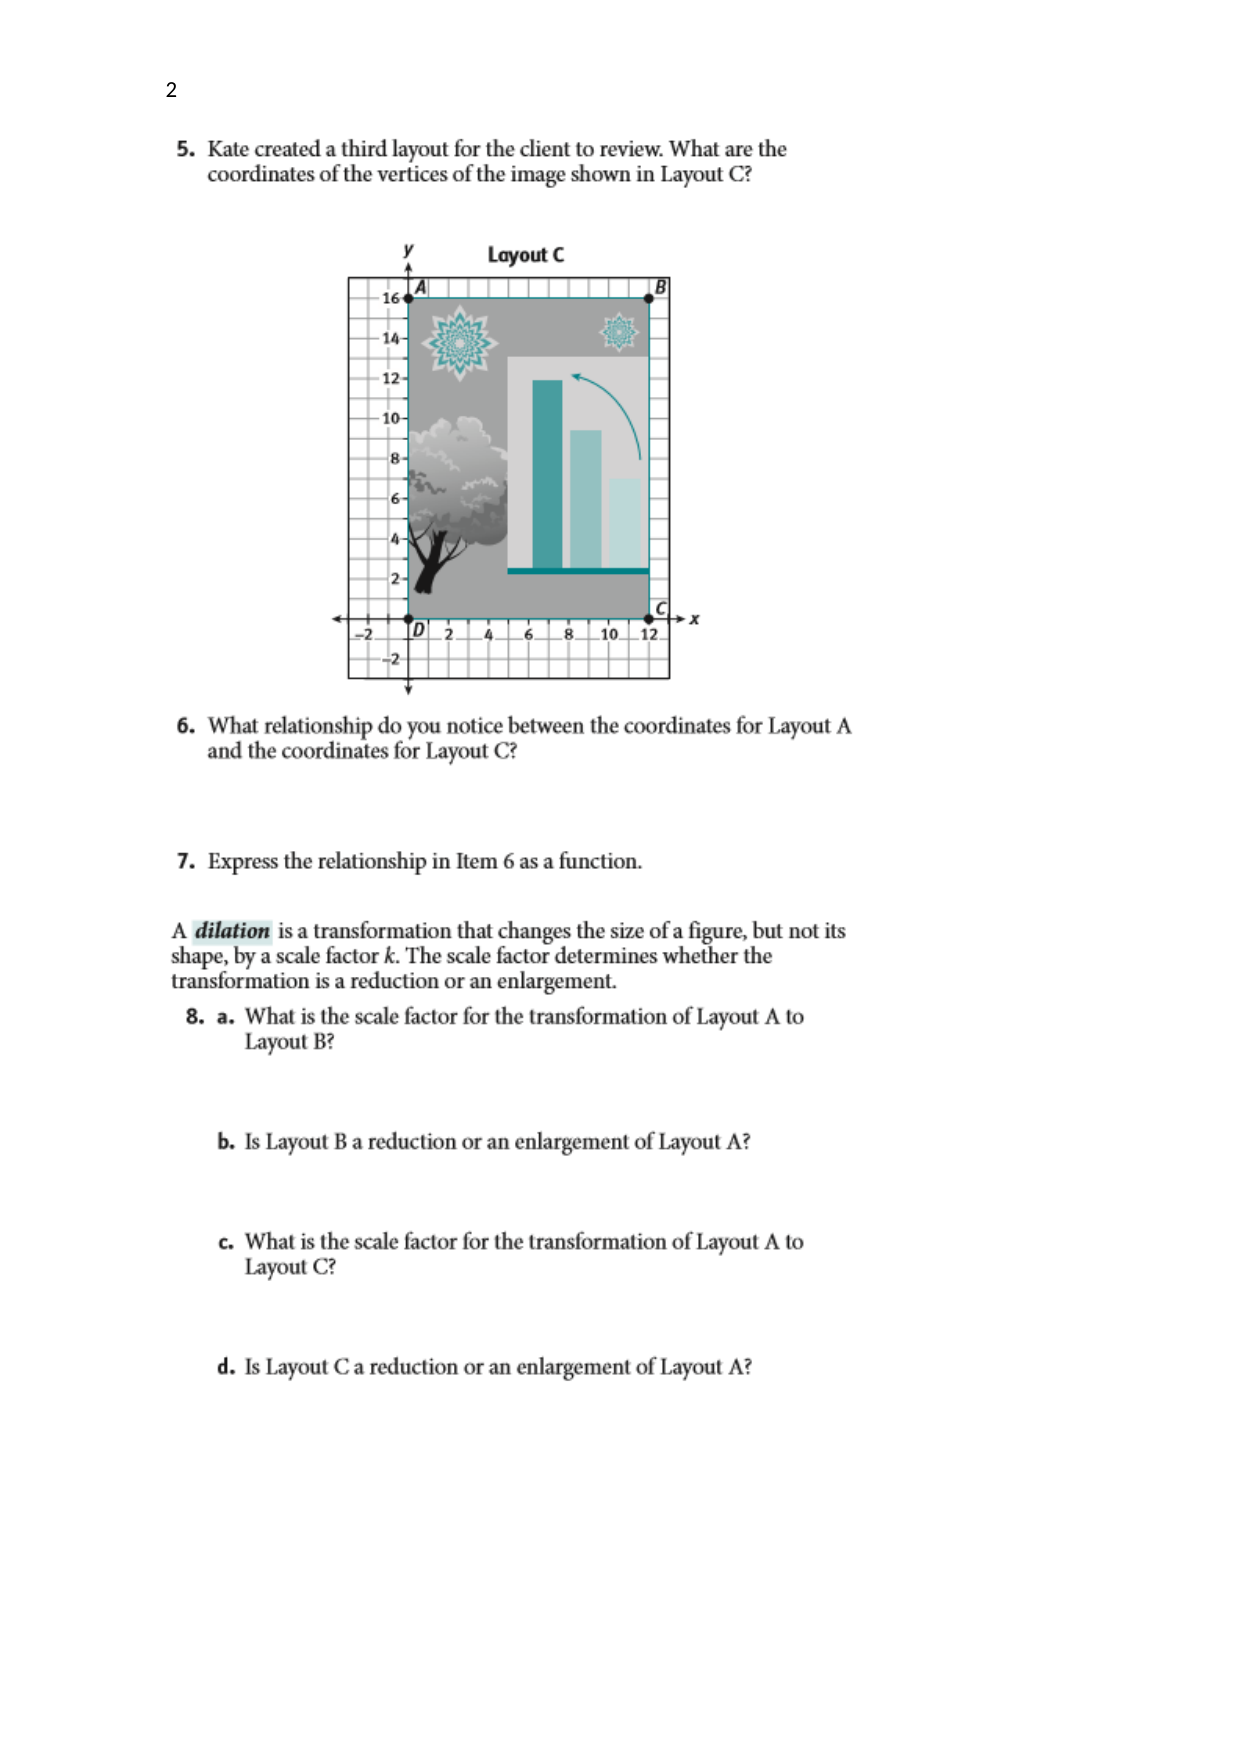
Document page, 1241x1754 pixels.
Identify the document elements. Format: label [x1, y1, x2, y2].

picture [165, 915, 860, 1392]
picture [165, 131, 882, 897]
